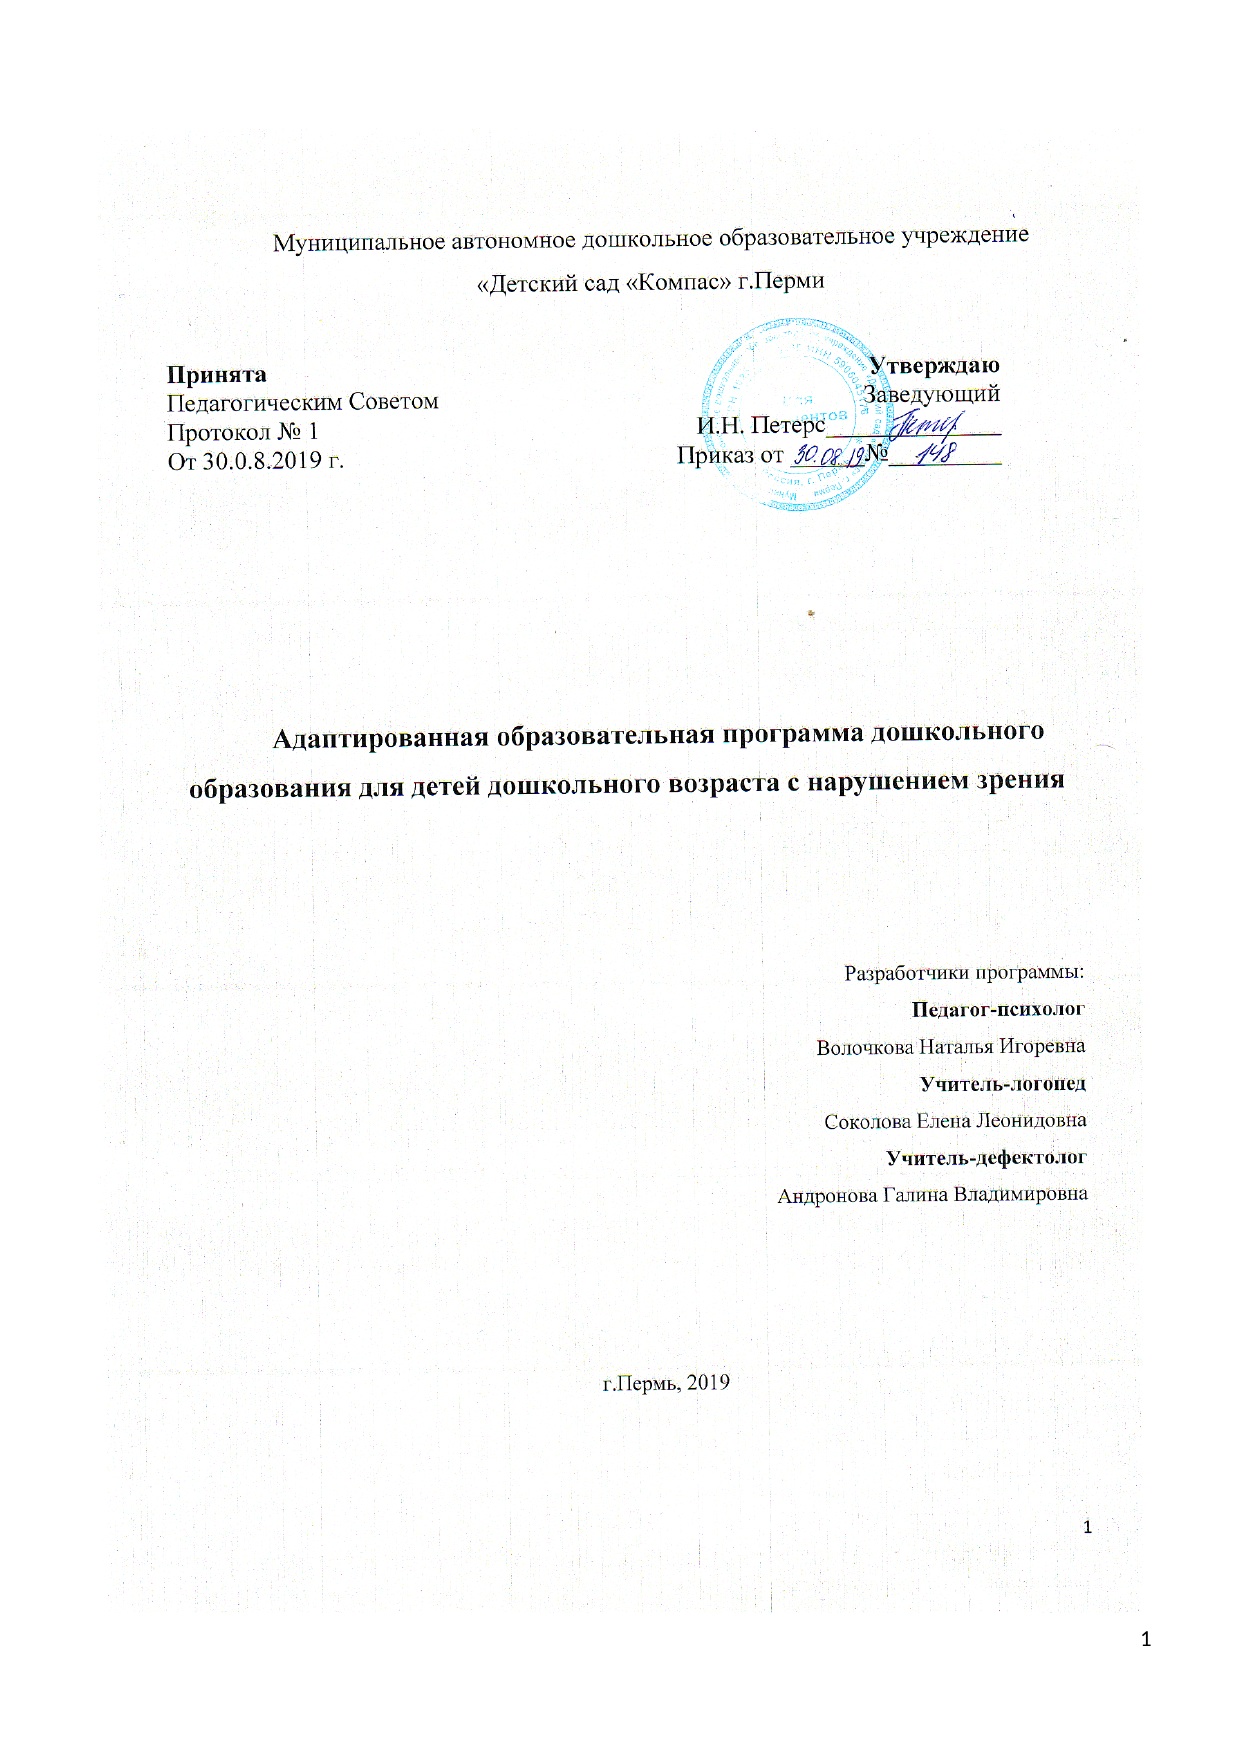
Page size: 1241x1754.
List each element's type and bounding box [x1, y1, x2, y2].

picture [88, 118, 1152, 1622]
